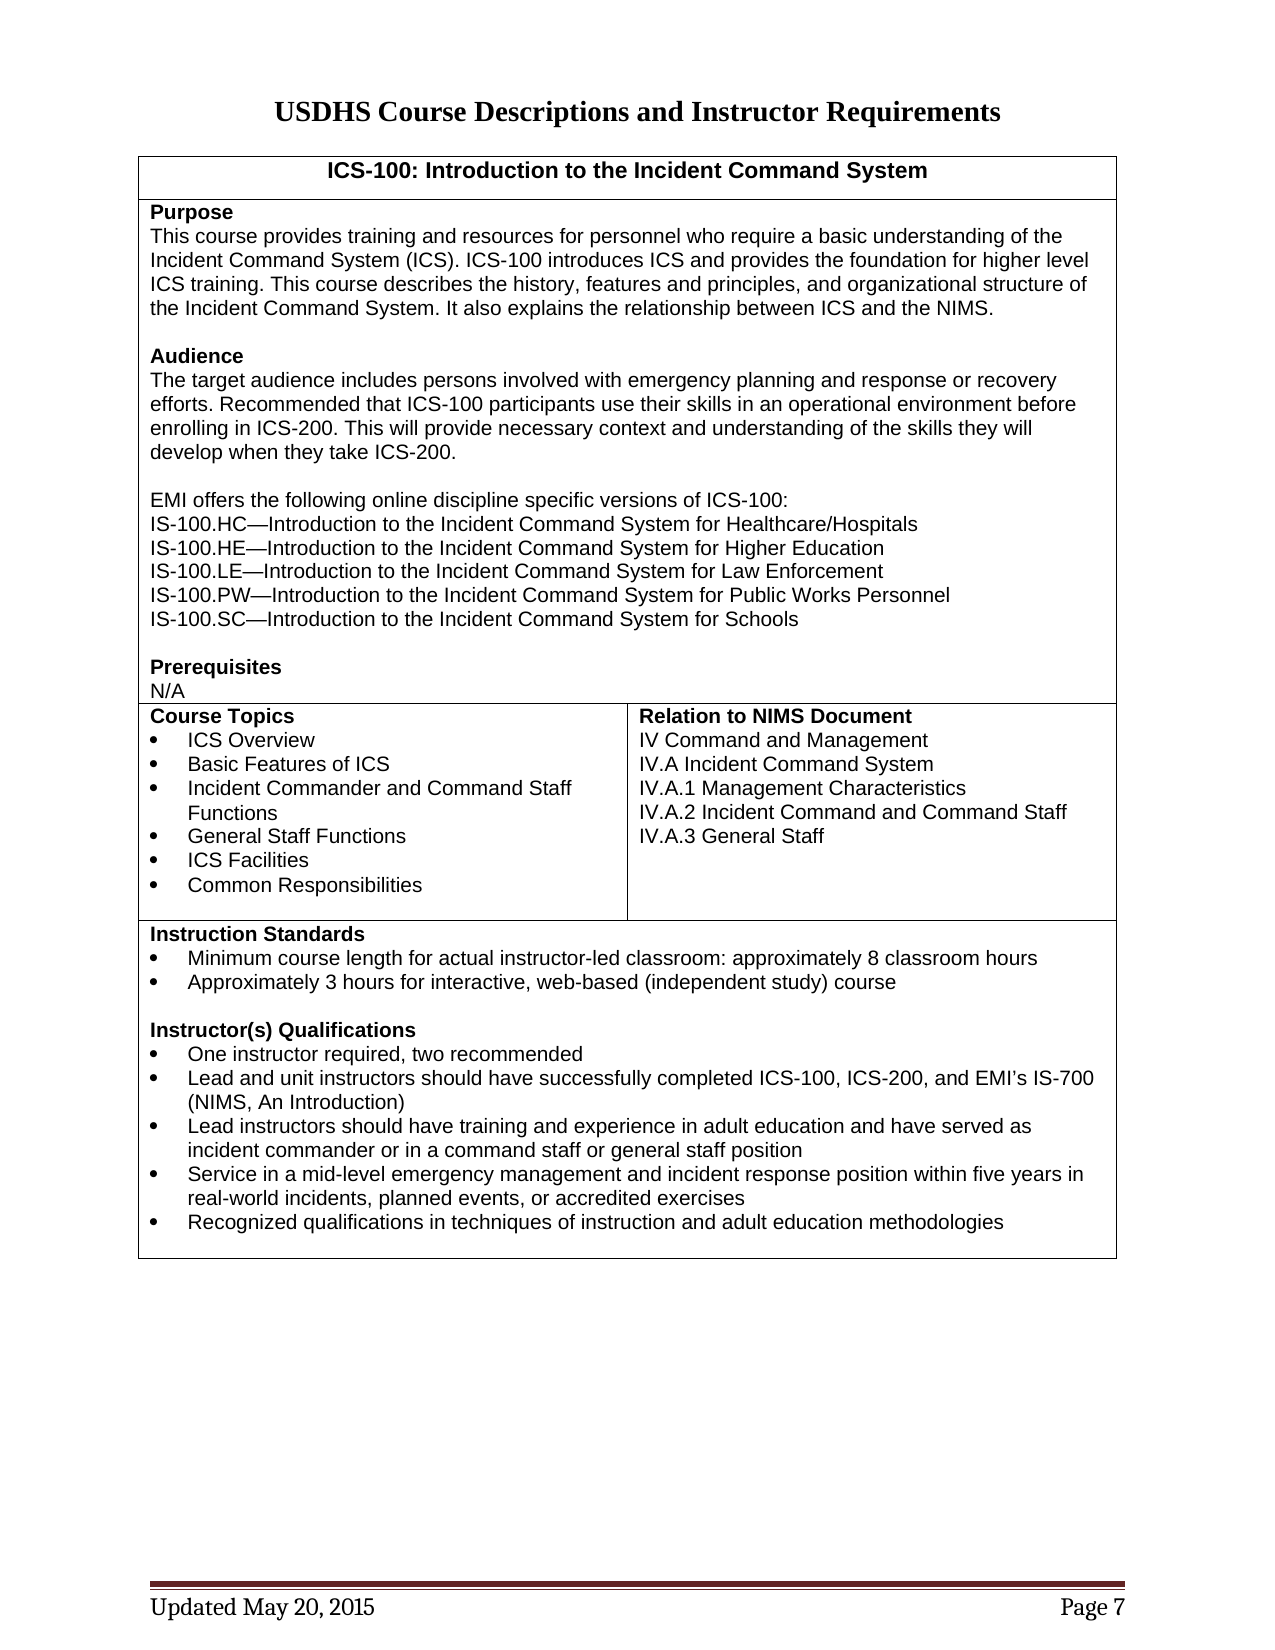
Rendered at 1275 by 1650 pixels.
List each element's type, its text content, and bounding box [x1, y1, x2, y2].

table_cell Course Topics ICS Overview Basic Features of ICS Incident Commander and Command Staff Functions General Staff Functions ICS Facilities Common Responsibilities [139, 704, 627, 920]
table_header ICS-100: Introduction to the Incident Command System [139, 157, 1116, 199]
table_cell Instruction Standards Minimum course length for actual instructor-led classroom: approximately 8 classroom hours Approximately 3 hours for interactive, web-based (independent study) course Instructor(s) Qualifications One instructor required, two recommended Lead and unit instructors should have successfully completed ICS-100, ICS-200, and EMI’s IS-700 (NIMS, An Introduction) Lead instructors should have training and experience in adult education and have served as incident commander or in a command staff or general staff position Service in a mid-level emergency management and incident response position within five years in real-world incidents, planned events, or accredited exercises Recognized qualifications in techniques of instruction and adult education methodologies [139, 921, 1116, 1258]
text USDHS Course Descriptions and Instructor Requirements [150, 94, 1125, 127]
table_cell Purpose This course provides training and resources for personnel who require a basic understanding of the Incident Command System (ICS). ICS-100 introduces ICS and provides the foundation for higher level ICS training. This course describes the history, features and principles, and organizational structure of the Incident Command System. It also explains the relationship between ICS and the NIMS. Audience The target audience includes persons involved with emergency planning and response or recovery efforts. Recommended that ICS-100 participants use their skills in an operational environment before enrolling in ICS-200. This will provide necessary context and understanding of the skills they will develop when they take ICS-200. EMI offers the following online discipline specific versions of ICS-100: IS-100.HC—Introduction to the Incident Command System for Healthcare/Hospitals IS-100.HE—Introduction to the Incident Command System for Higher Education IS-100.LE—Introduction to the Incident Command System for Law Enforcement IS-100.PW—Introduction to the Incident Command System for Public Works Personnel IS-100.SC—Introduction to the Incident Command System for Schools Prerequisites N/A [139, 200, 1116, 703]
table_cell Relation to NIMS Document IV Command and Management IV.A Incident Command System IV.A.1 Management Characteristics IV.A.2 Incident Command and Command Staff IV.A.3 General Staff [628, 704, 1116, 920]
